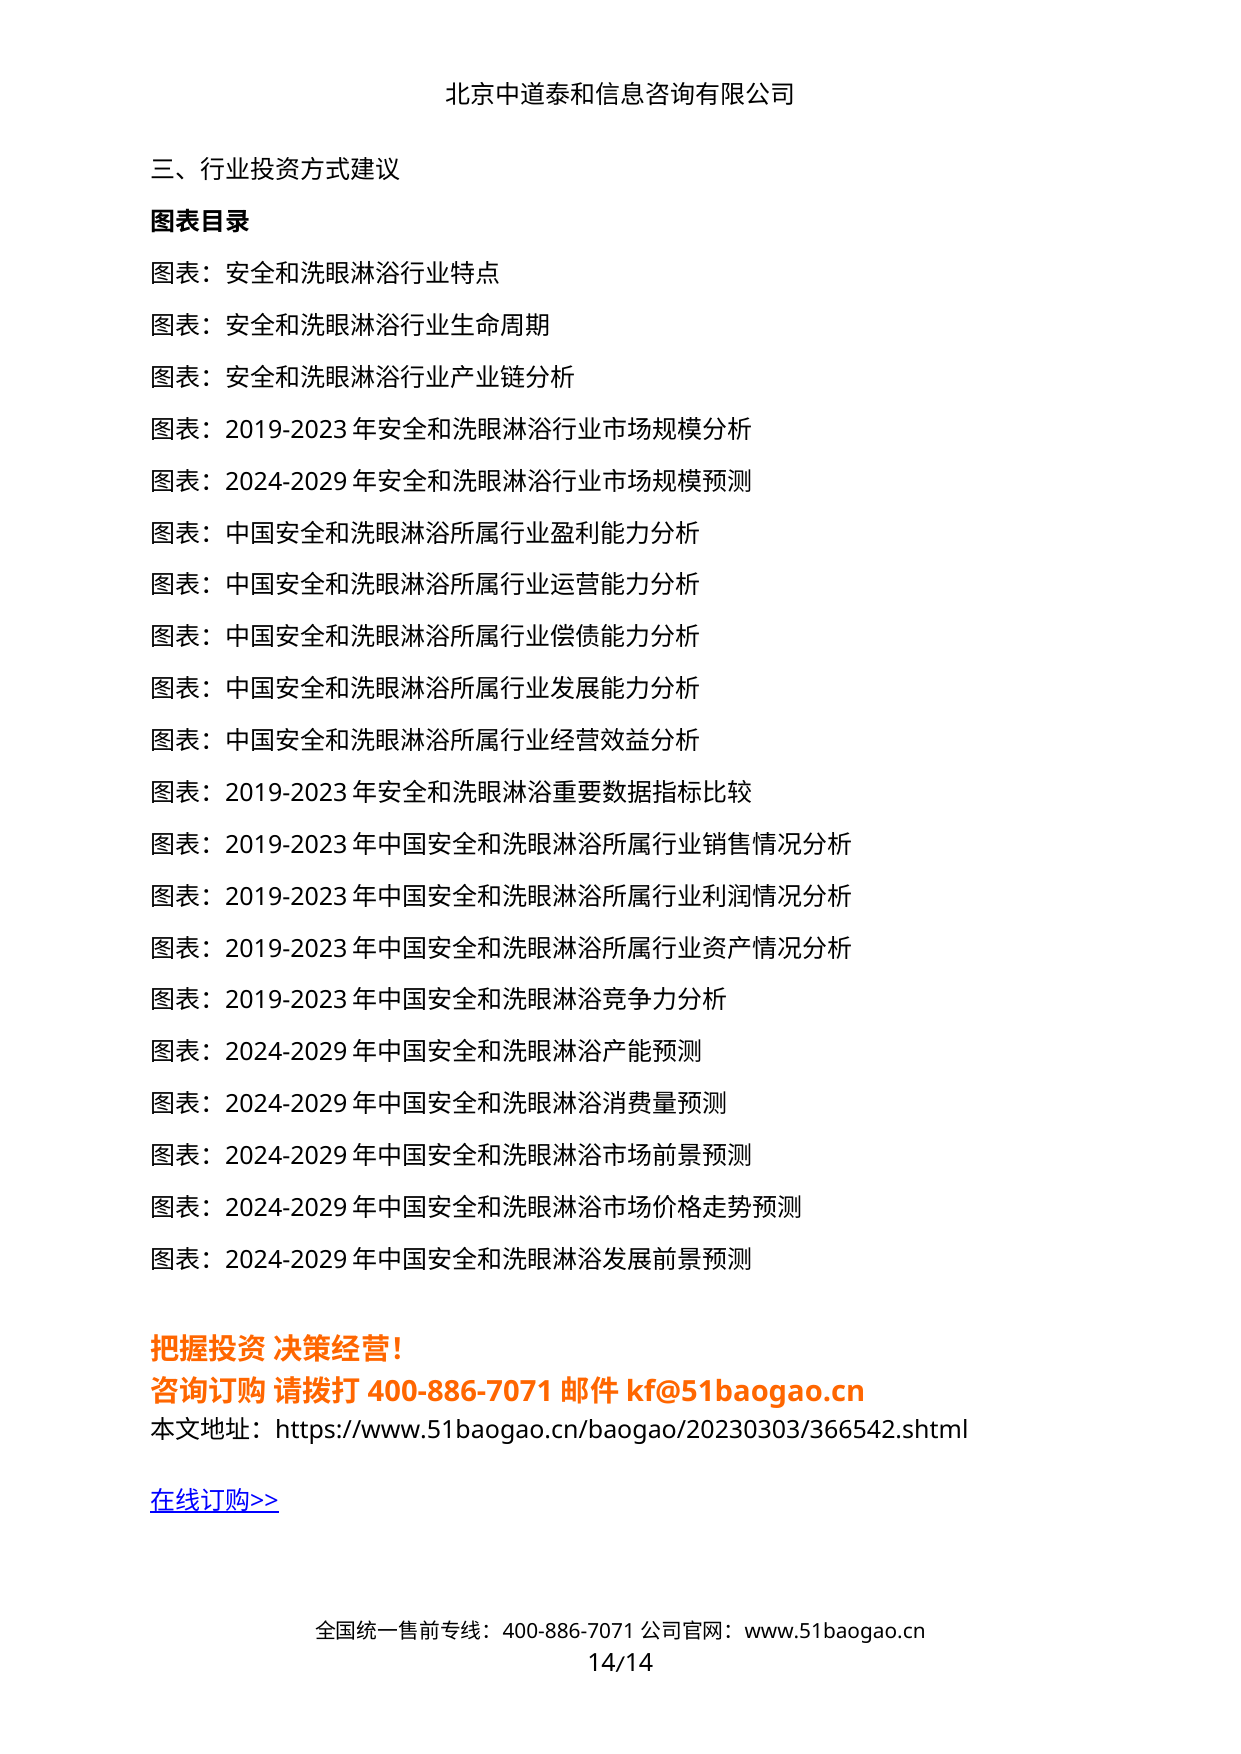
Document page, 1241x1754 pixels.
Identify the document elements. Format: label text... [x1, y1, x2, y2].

text 图表：2024-2029年安全和洗眼淋浴行业市场规模预测 [150, 461, 1090, 497]
text 图表：中国安全和洗眼淋浴所属行业运营能力分析 [150, 565, 1090, 601]
text 图表：安全和洗眼淋浴行业特点 [150, 254, 1090, 290]
text 图表：2019-2023年安全和洗眼淋浴重要数据指标比较 [150, 772, 1090, 809]
text 图表：中国安全和洗眼淋浴所属行业经营效益分析 [150, 721, 1090, 757]
text 图表：2024-2029年中国安全和洗眼淋浴市场前景预测 [150, 1136, 1090, 1172]
text 图表：2024-2029年中国安全和洗眼淋浴产能预测 [150, 1032, 1090, 1068]
text 图表：2019-2023年中国安全和洗眼淋浴所属行业销售情况分析 [150, 824, 1090, 861]
text 在线订购>> [150, 1446, 1090, 1517]
text 图表：2019-2023年中国安全和洗眼淋浴竞争力分析 [150, 980, 1090, 1016]
text 图表：2019-2023年中国安全和洗眼淋浴所属行业利润情况分析 [150, 876, 1090, 912]
text 图表：2024-2029年中国安全和洗眼淋浴市场价格走势预测 [150, 1187, 1090, 1224]
text 三、行业投资方式建议 [150, 150, 1090, 186]
text 图表：安全和洗眼淋浴行业生命周期 [150, 306, 1090, 342]
text 图表目录 [150, 202, 1090, 238]
text 图表：2024-2029年中国安全和洗眼淋浴消费量预测 [150, 1084, 1090, 1120]
text 图表：2019-2023年中国安全和洗眼淋浴所属行业资产情况分析 [150, 928, 1090, 964]
text 图表：中国安全和洗眼淋浴所属行业发展能力分析 [150, 669, 1090, 705]
text 图表：中国安全和洗眼淋浴所属行业盈利能力分析 [150, 513, 1090, 549]
text 图表：2019-2023年安全和洗眼淋浴行业市场规模分析 [150, 409, 1090, 446]
text 图表：2024-2029年中国安全和洗眼淋浴发展前景预测 [150, 1239, 1090, 1276]
text 把握投资 决策经营！咨询订购 请拨打 400-886-7071 邮件 kf@51baogao.cn本文地址：https://www.51baogao.cn/baogao/20230303/366542.shtml [150, 1291, 1090, 1446]
text 图表：中国安全和洗眼淋浴所属行业偿债能力分析 [150, 617, 1090, 653]
text 图表：安全和洗眼淋浴行业产业链分析 [150, 357, 1090, 394]
